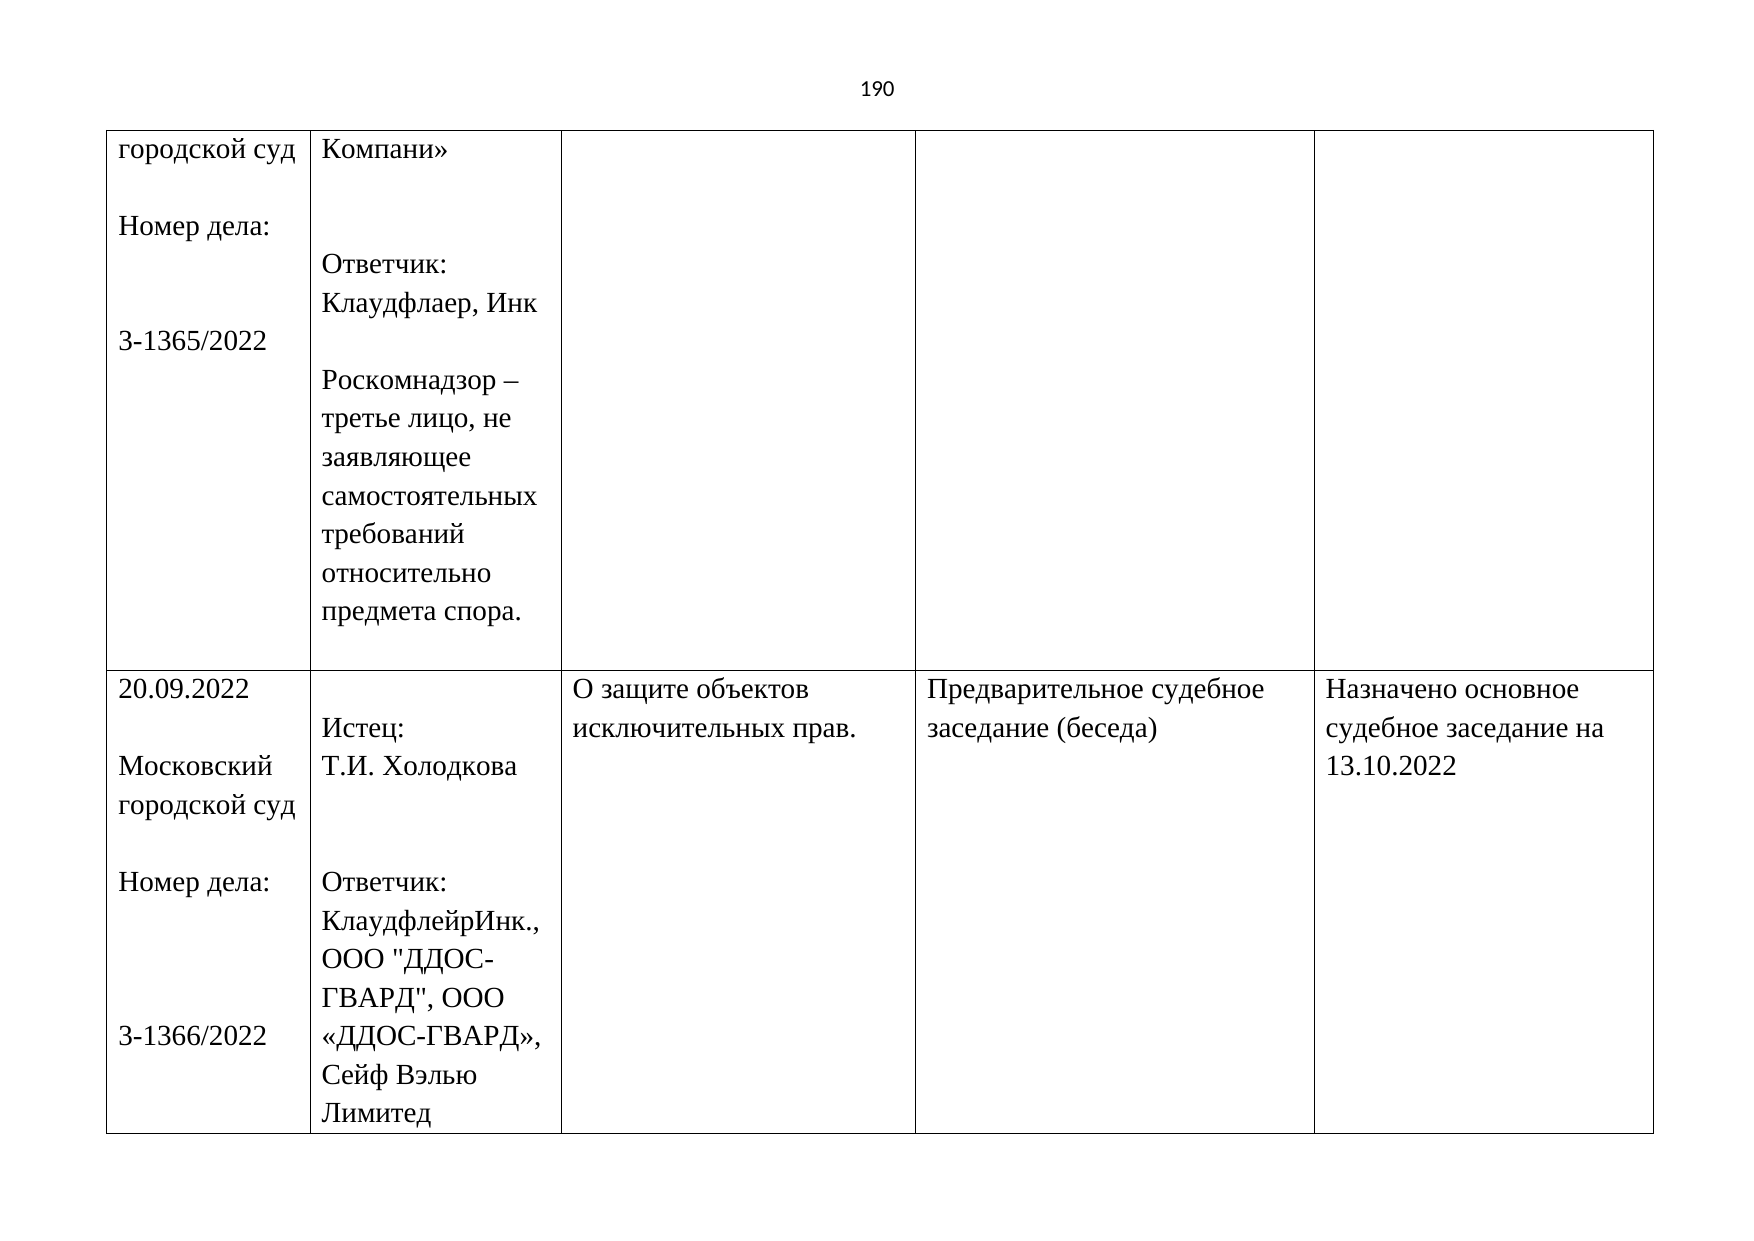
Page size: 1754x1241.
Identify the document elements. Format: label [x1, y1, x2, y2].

table_cell [311, 131, 561, 670]
table_cell [1315, 671, 1653, 1133]
table_cell [562, 131, 915, 670]
table_cell [107, 671, 310, 1133]
table_cell [1315, 131, 1653, 670]
table_cell [311, 671, 561, 1133]
table_cell [916, 131, 1314, 670]
table_cell [107, 131, 310, 670]
table_cell [916, 671, 1314, 1133]
table_cell [562, 671, 915, 1133]
